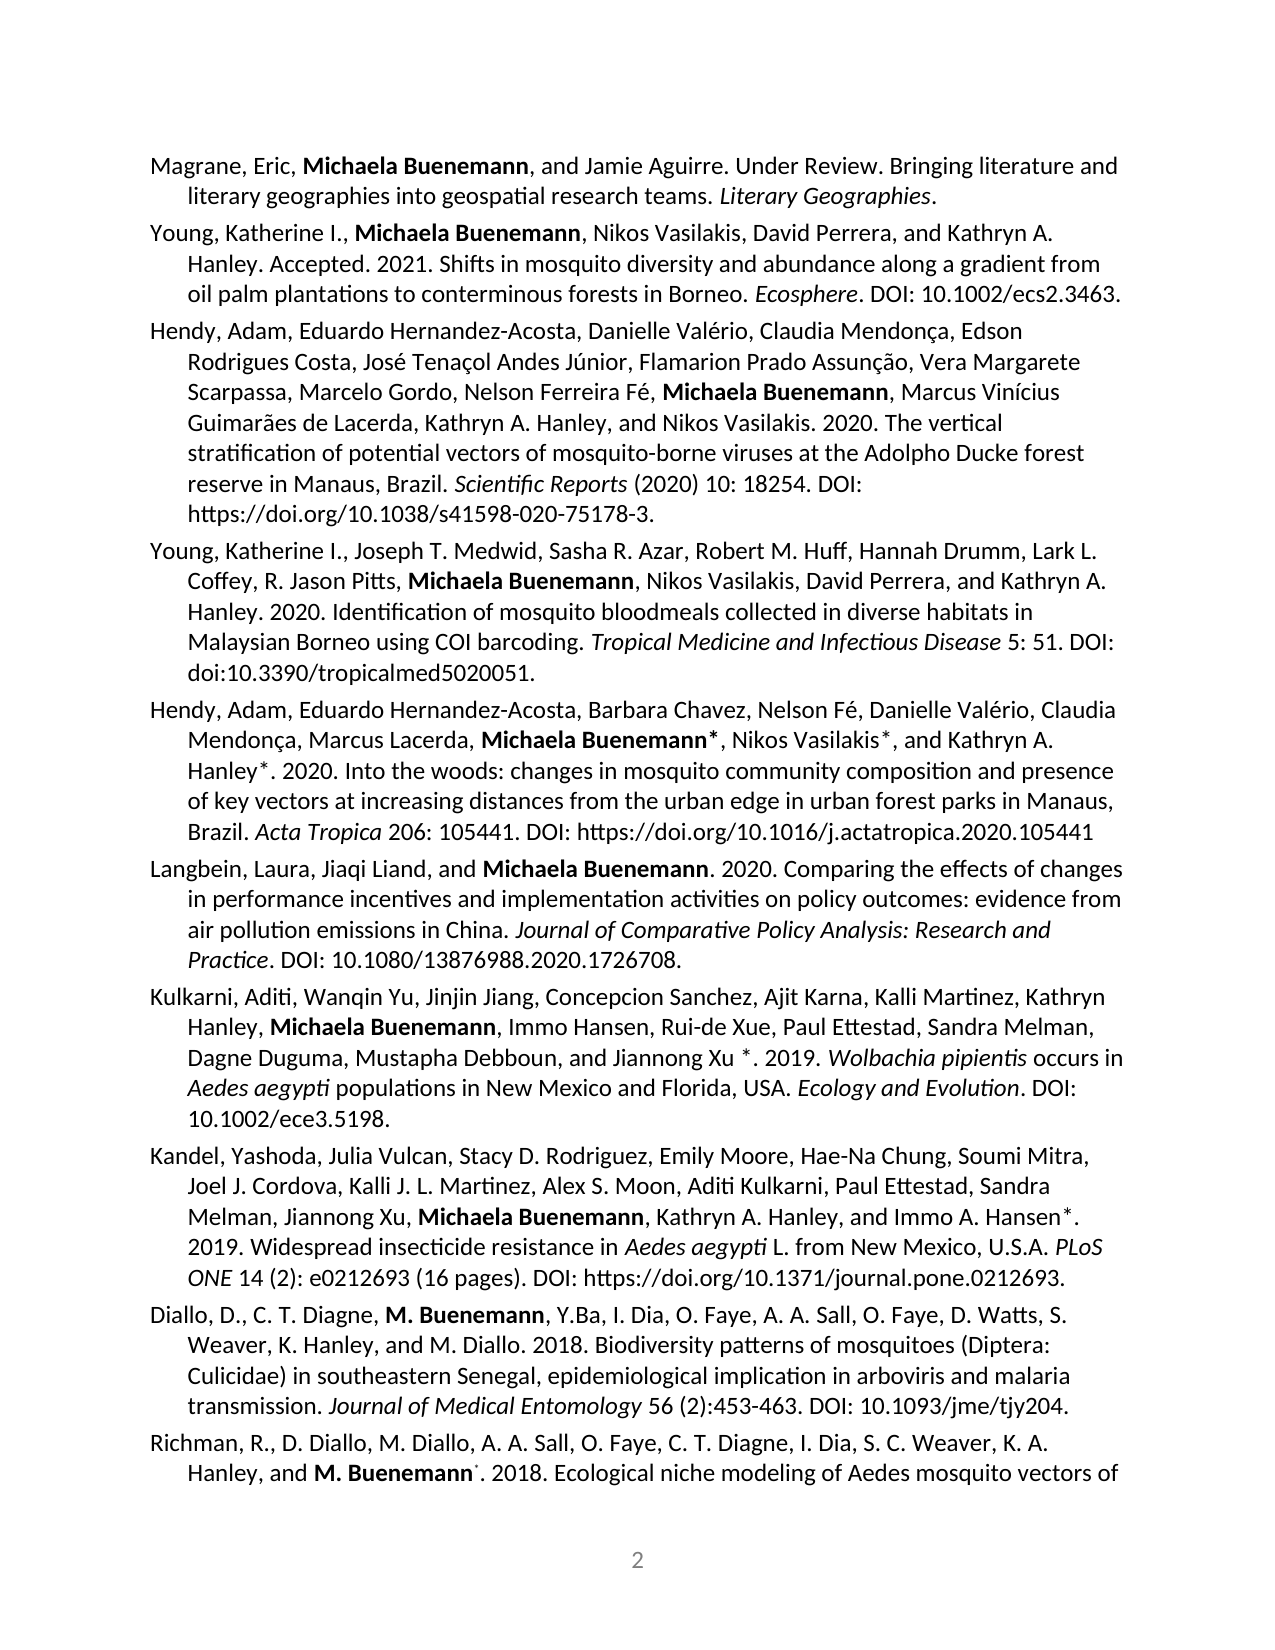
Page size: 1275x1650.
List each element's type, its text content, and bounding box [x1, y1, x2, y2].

text Magrane, Eric, Michaela Buenemann, and Jamie Aguirre. Under Review. Bringing literature and literary geographies into geospatial research teams. Literary Geographies. [150, 150, 1125, 211]
text Hendy, Adam, Eduardo Hernandez-Acosta, Danielle Valério, Claudia Mendonça, Edson Rodrigues Costa, José Tenaçol Andes Júnior, Flamarion Prado Assunção, Vera Margarete Scarpassa, Marcelo Gordo, Nelson Ferreira Fé, Michaela Buenemann, Marcus Vinícius Guimarães de Lacerda, Kathryn A. Hanley, and Nikos Vasilakis. 2020. The vertical stratification of potential vectors of mosquito-borne viruses at the Adolpho Ducke forest reserve in Manaus, Brazil. Scientific Reports (2020) 10: 18254. DOI: https://doi.org/10.1038/s41598-020-75178-3. [150, 315, 1125, 529]
text Diallo, D., C. T. Diagne, M. Buenemann, Y.Ba, I. Dia, O. Faye, A. A. Sall, O. Faye, D. Watts, S. Weaver, K. Hanley, and M. Diallo. 2018. Biodiversity patterns of mosquitoes (Diptera: Culicidae) in southeastern Senegal, epidemiological implication in arboviris and malaria transmission. Journal of Medical Entomology 56 (2):453-463. DOI: 10.1093/jme/tjy204. [150, 1299, 1125, 1421]
text Kulkarni, Aditi, Wanqin Yu, Jinjin Jiang, Concepcion Sanchez, Ajit Karna, Kalli Martinez, Kathryn Hanley, Michaela Buenemann, Immo Hansen, Rui-de Xue, Paul Ettestad, Sandra Melman, Dagne Duguma, Mustapha Debboun, and Jiannong Xu *. 2019. Wolbachia pipientis occurs in Aedes aegypti populations in New Mexico and Florida, USA. Ecology and Evolution. DOI: 10.1002/ece3.5198. [150, 981, 1125, 1134]
text Young, Katherine I., Michaela Buenemann, Nikos Vasilakis, David Perrera, and Kathryn A. Hanley. Accepted. 2021. Shifts in mosquito diversity and abundance along a gradient from oil palm plantations to conterminous forests in Borneo. Ecosphere. DOI: 10.1002/ecs2.3463. [150, 217, 1125, 309]
text Young, Katherine I., Joseph T. Medwid, Sasha R. Azar, Robert M. Huff, Hannah Drumm, Lark L. Coffey, R. Jason Pitts, Michaela Buenemann, Nikos Vasilakis, David Perrera, and Kathryn A. Hanley. 2020. Identification of mosquito bloodmeals collected in diverse habitats in Malaysian Borneo using COI barcoding. Tropical Medicine and Infectious Disease 5: 51. DOI: doi:10.3390/tropicalmed5020051. [150, 535, 1125, 688]
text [150, 1427, 1125, 1488]
text Kandel, Yashoda, Julia Vulcan, Stacy D. Rodriguez, Emily Moore, Hae-Na Chung, Soumi Mitra, Joel J. Cordova, Kalli J. L. Martinez, Alex S. Moon, Aditi Kulkarni, Paul Ettestad, Sandra Melman, Jiannong Xu, Michaela Buenemann, Kathryn A. Hanley, and Immo A. Hansen*. 2019. Widespread insecticide resistance in Aedes aegypti L. from New Mexico, U.S.A. PLoS ONE 14 (2): e0212693 (16 pages). DOI: https://doi.org/10.1371/journal.pone.0212693. [150, 1140, 1125, 1292]
text Hendy, Adam, Eduardo Hernandez-Acosta, Barbara Chavez, Nelson Fé, Danielle Valério, Claudia Mendonça, Marcus Lacerda, Michaela Buenemann*, Nikos Vasilakis*, and Kathryn A. Hanley*. 2020. Into the woods: changes in mosquito community composition and presence of key vectors at increasing distances from the urban edge in urban forest parks in Manaus, Brazil. Acta Tropica 206: 105441. DOI: https://doi.org/10.1016/j.actatropica.2020.105441 [150, 694, 1125, 846]
text Langbein, Laura, Jiaqi Liand, and Michaela Buenemann. 2020. Comparing the effects of changes in performance incentives and implementation activities on policy outcomes: evidence from air pollution emissions in China. Journal of Comparative Policy Analysis: Research and Practice. DOI: 10.1080/13876988.2020.1726708. [150, 853, 1125, 975]
